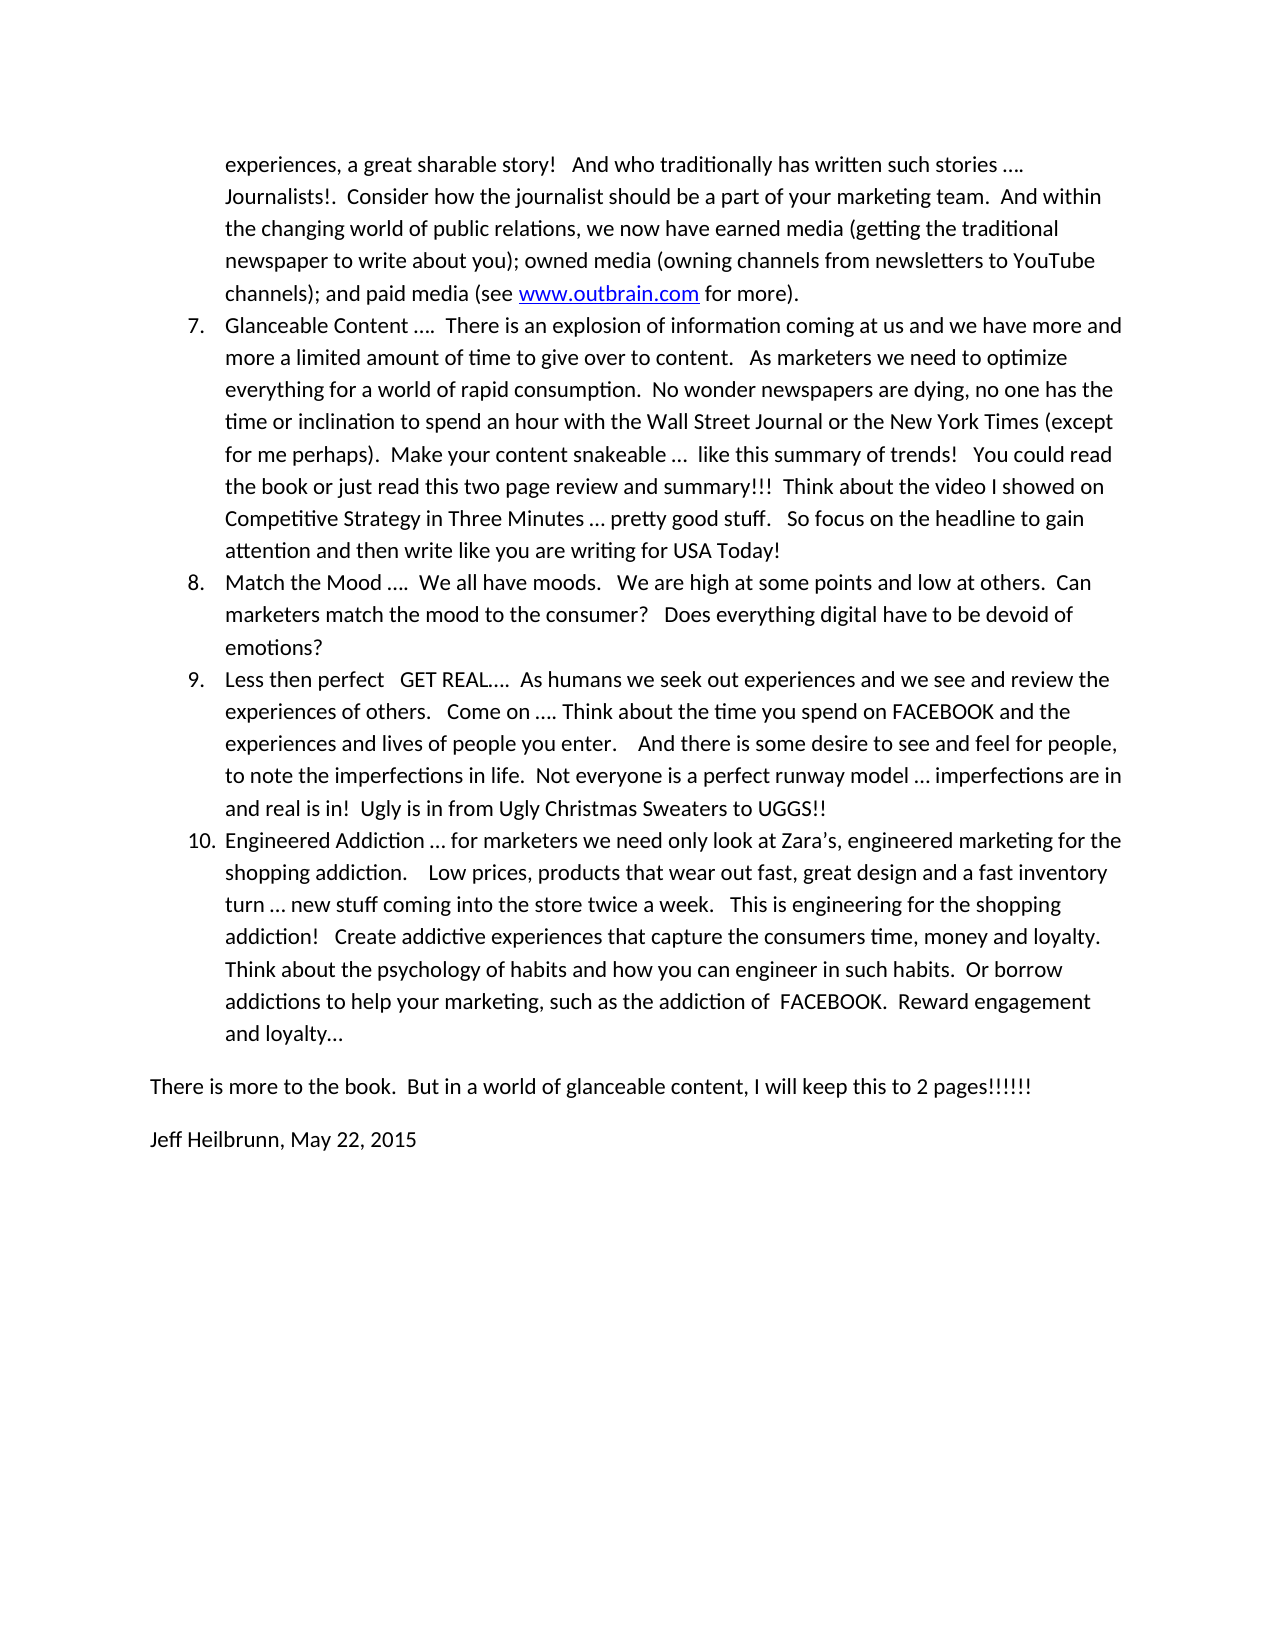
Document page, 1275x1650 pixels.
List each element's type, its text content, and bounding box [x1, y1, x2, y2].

list Match the Mood …. We all have moods. We are high at some points and low at others. Can marketers match the mood to the consumer? Does everything digital have to be devoid of emotions? [187, 568, 1125, 661]
text Jeff Heilbrunn, May 22, 2015 [150, 1125, 1125, 1153]
list Less then perfect GET REAL…. As humans we seek out experiences and we see and review the experiences of others. Come on …. Think about the time you spend on FACEBOOK and the experiences and lives of people you enter. And there is some desire to see and feel for people, to note the imperfections in life. Not everyone is a perfect runway model … imperfections are in and real is in! Ugly is in from Ugly Christmas Sweaters to UGGS!! [187, 665, 1125, 822]
list Engineered Addiction … for marketers we need only look at Zara’s, engineered marketing for the shopping addiction. Low prices, products that wear out fast, great design and a fast inventory turn … new stuff coming into the store twice a week. This is engineering for the shopping addiction! Create addictive experiences that capture the consumers time, money and loyalty. Think about the psychology of habits and how you can engineer in such habits. Or borrow addictions to help your marketing, such as the addiction of FACEBOOK. Reward engagement and loyalty… [187, 826, 1125, 1047]
list Glanceable Content …. There is an explosion of information coming at us and we have more and more a limited amount of time to give over to content. As marketers we need to optimize everything for a world of rapid consumption. No wonder newspapers are dying, no one has the time or inclination to spend an hour with the Wall Street Journal or the New York Times (except for me perhaps). Make your content snakeable … like this summary of trends! You could read the book or just read this two page review and summary!!! Think about the video I showed on Competitive Strategy in Three Minutes … pretty good stuff. So focus on the headline to gain attention and then write like you are writing for USA Today! [187, 311, 1125, 564]
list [187, 150, 1125, 307]
text There is more to the book. But in a world of glanceable content, I will keep this to 2 pages!!!!!! [150, 1072, 1125, 1100]
